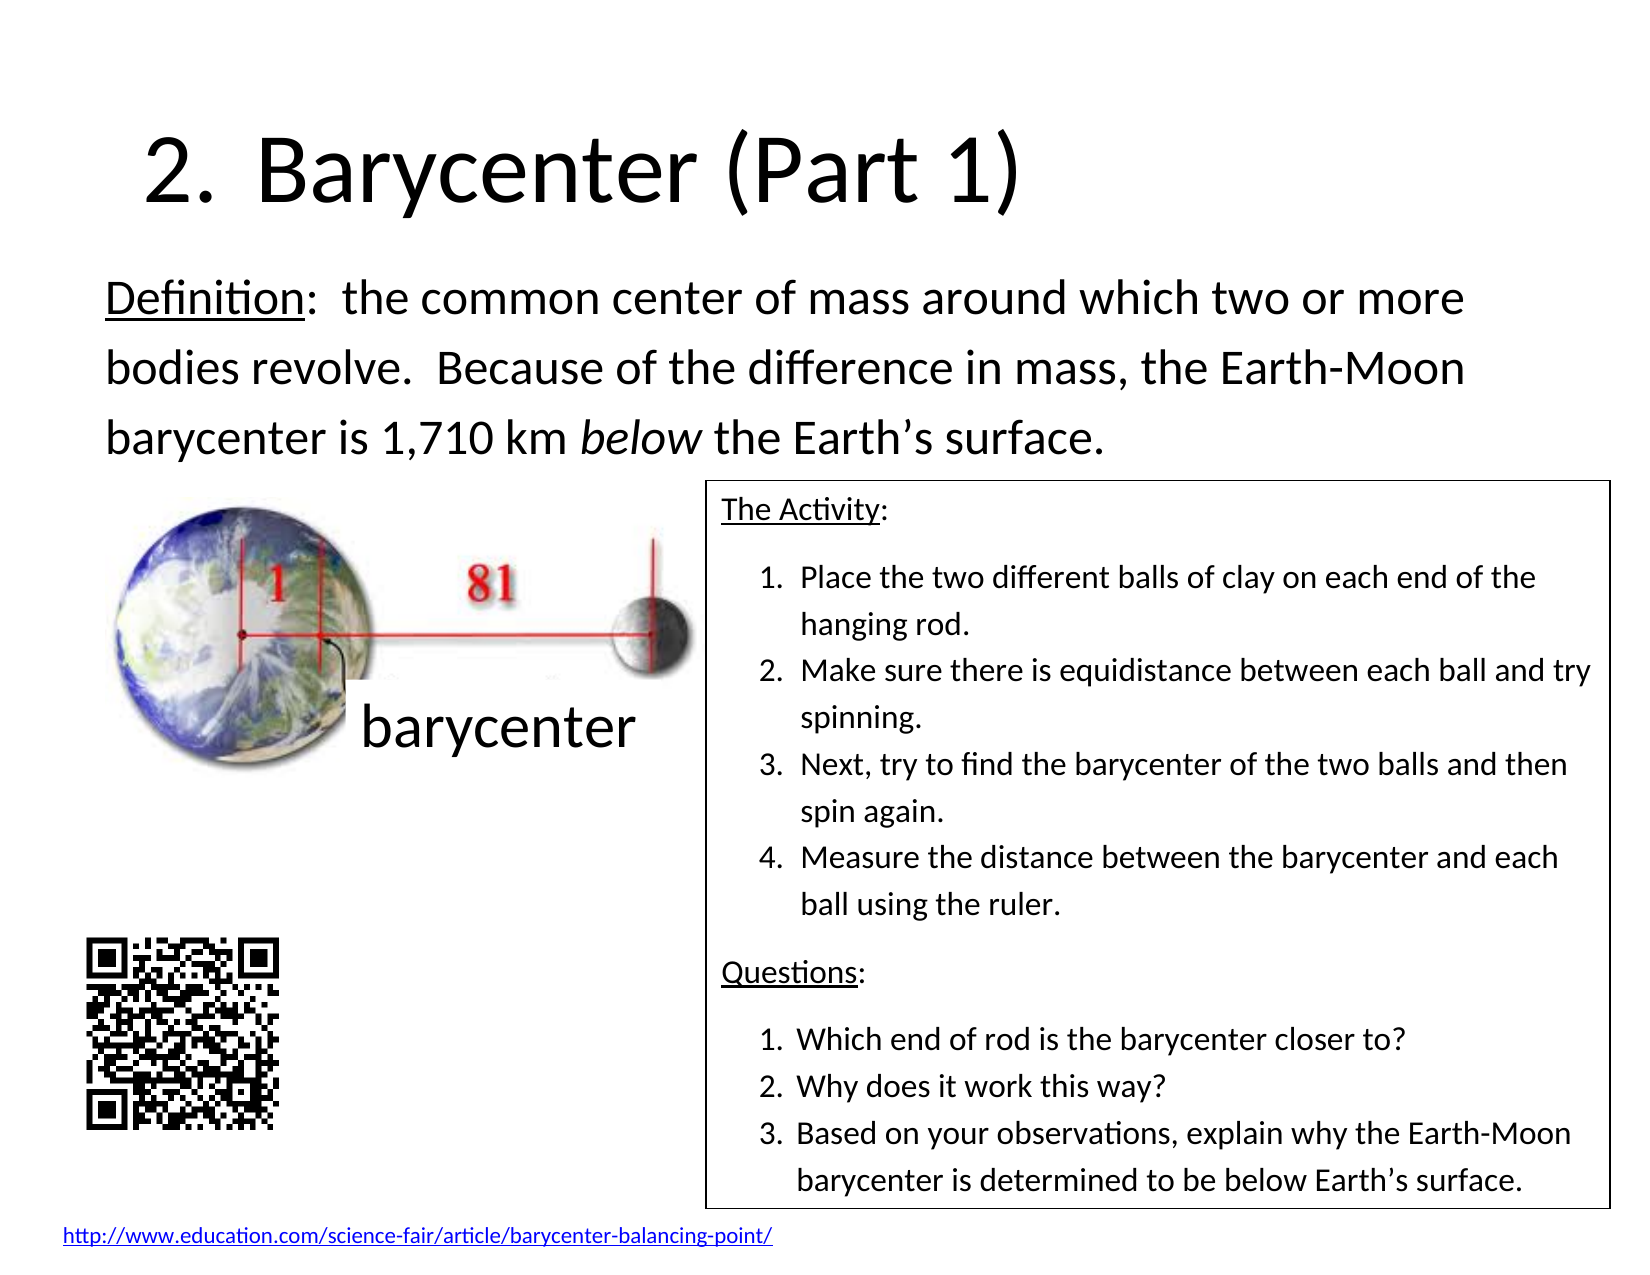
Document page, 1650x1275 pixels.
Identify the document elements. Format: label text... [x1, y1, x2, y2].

picture [105, 497, 705, 781]
list Barycenter (Part 1) [142, 105, 1545, 227]
picture [63, 914, 302, 1153]
list Definition: the common center of mass around which two or more bodies revolve. Because of the difference in mass, the Earth-Moon barycenter is 1,710 km below the Earth’s surface. [105, 266, 1545, 467]
